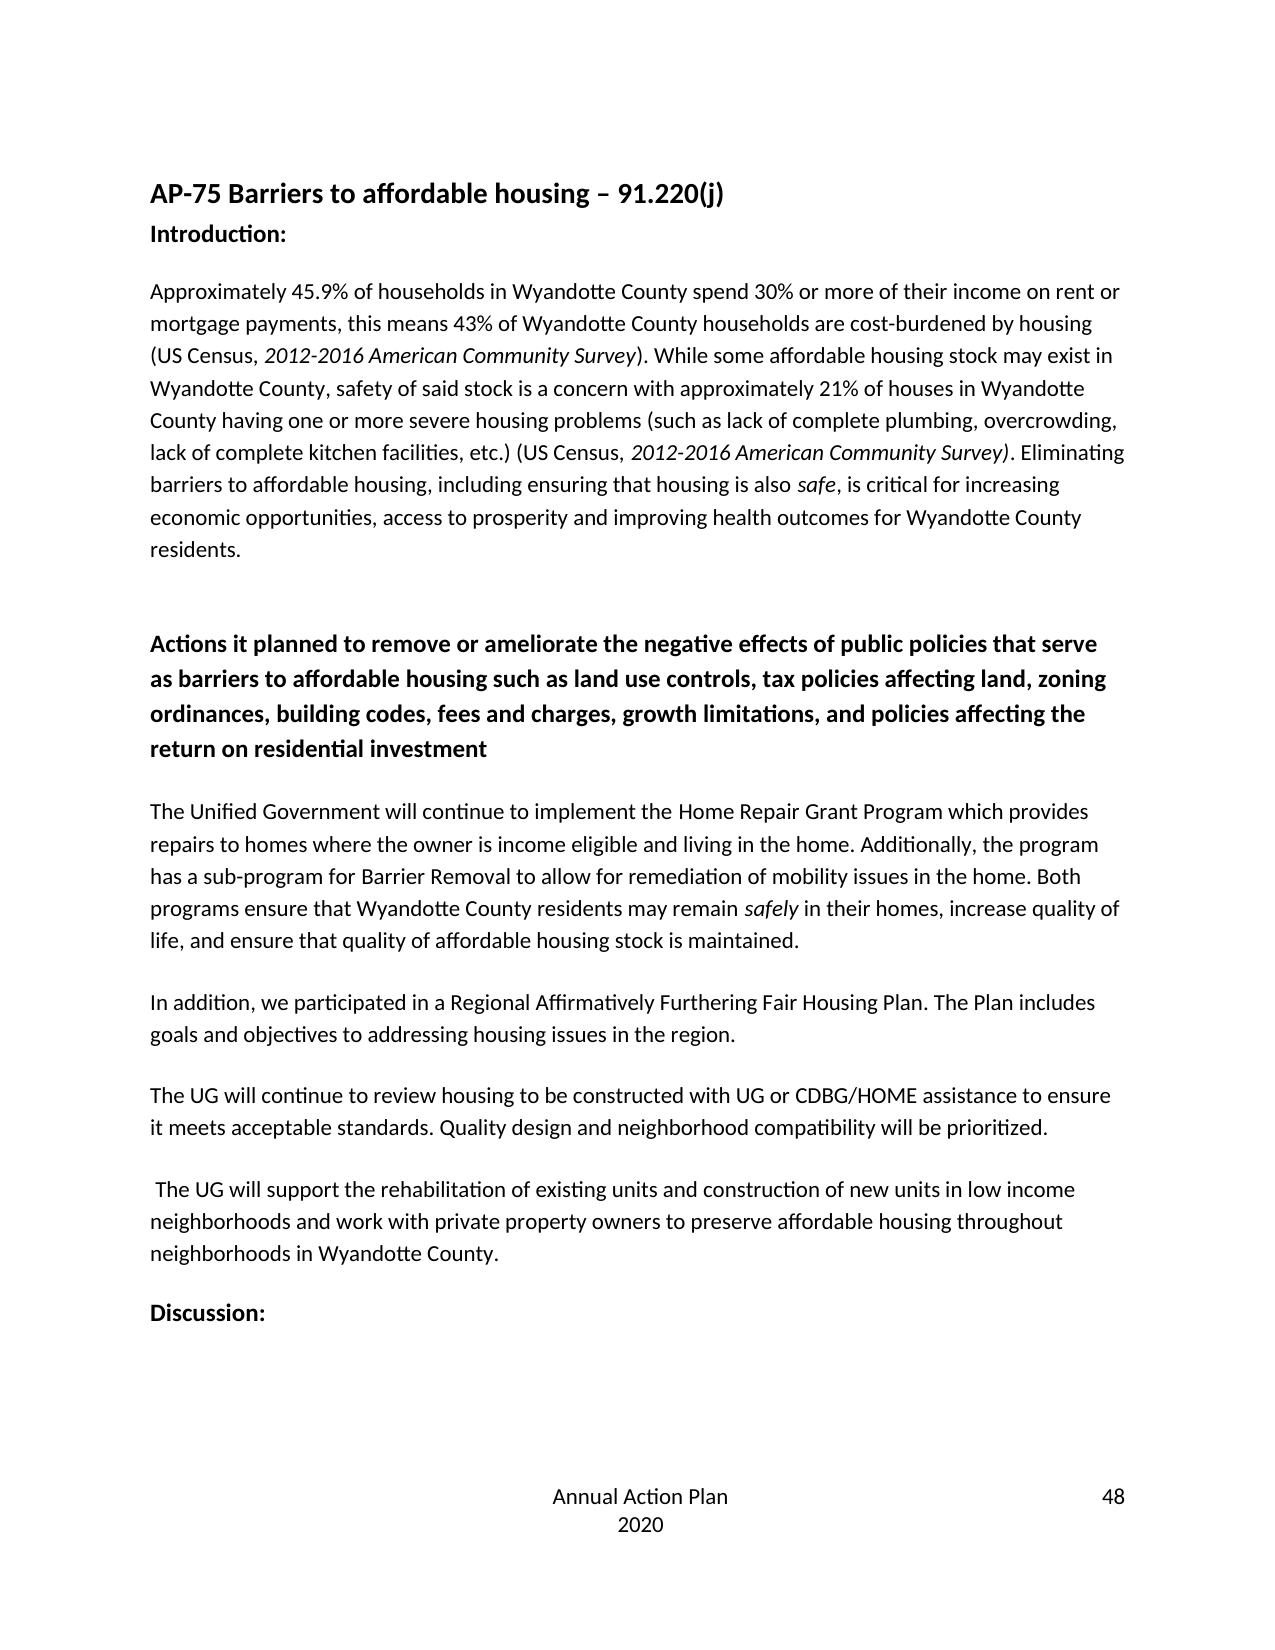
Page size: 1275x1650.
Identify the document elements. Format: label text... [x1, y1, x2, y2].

text Approximately 45.9% of households in Wyandotte County spend 30% or more of their income on rent or mortgage payments, this means 43% of Wyandotte County households are cost-burdened by housing (US Census, 2012-2016 American Community Survey). While some affordable housing stock may exist in Wyandotte County, safety of said stock is a concern with approximately 21% of houses in Wyandotte County having one or more severe housing problems (such as lack of complete plumbing, overcrowding, lack of complete kitchen facilities, etc.) (US Census, 2012-2016 American Community Survey). Eliminating barriers to affordable housing, including ensuring that housing is also safe, is critical for increasing economic opportunities, access to prosperity and improving health outcomes for Wyandotte County residents. [150, 277, 1125, 595]
text The Unified Government will continue to implement the Home Repair Grant Program which provides repairs to homes where the owner is income eligible and living in the home. Additionally, the program has a sub-program for Barrier Removal to allow for remediation of mobility issues in the home. Both programs ensure that Wyandotte County residents may remain safely in their homes, increase quality of life, and ensure that quality of affordable housing stock is maintained. [150, 797, 1125, 954]
text The UG will continue to review housing to be constructed with UG or CDBG/HOME assistance to ensure it meets acceptable standards. Quality design and neighborhood compatibility will be prioritized. [150, 1081, 1125, 1141]
text Actions it planned to remove or ameliorate the negative effects of public policies that serve as barriers to affordable housing such as land use controls, tax policies affecting land, zoning ordinances, building codes, fees and charges, growth limitations, and policies affecting the return on residential investment [150, 628, 1125, 764]
text Introduction: [150, 222, 1125, 248]
text The UG will support the rehabilitation of existing units and construction of new units in low income neighborhoods and work with private property owners to preserve affordable housing throughout neighborhoods in Wyandotte County. [150, 1175, 1125, 1267]
text In addition, we participated in a Regional Affirmatively Furthering Fair Housing Plan. The Plan includes goals and objectives to addressing housing issues in the region. [150, 988, 1125, 1048]
text Discussion: [150, 1300, 1125, 1326]
subtitle AP-75 Barriers to affordable housing – 91.220(j) [150, 175, 1125, 211]
